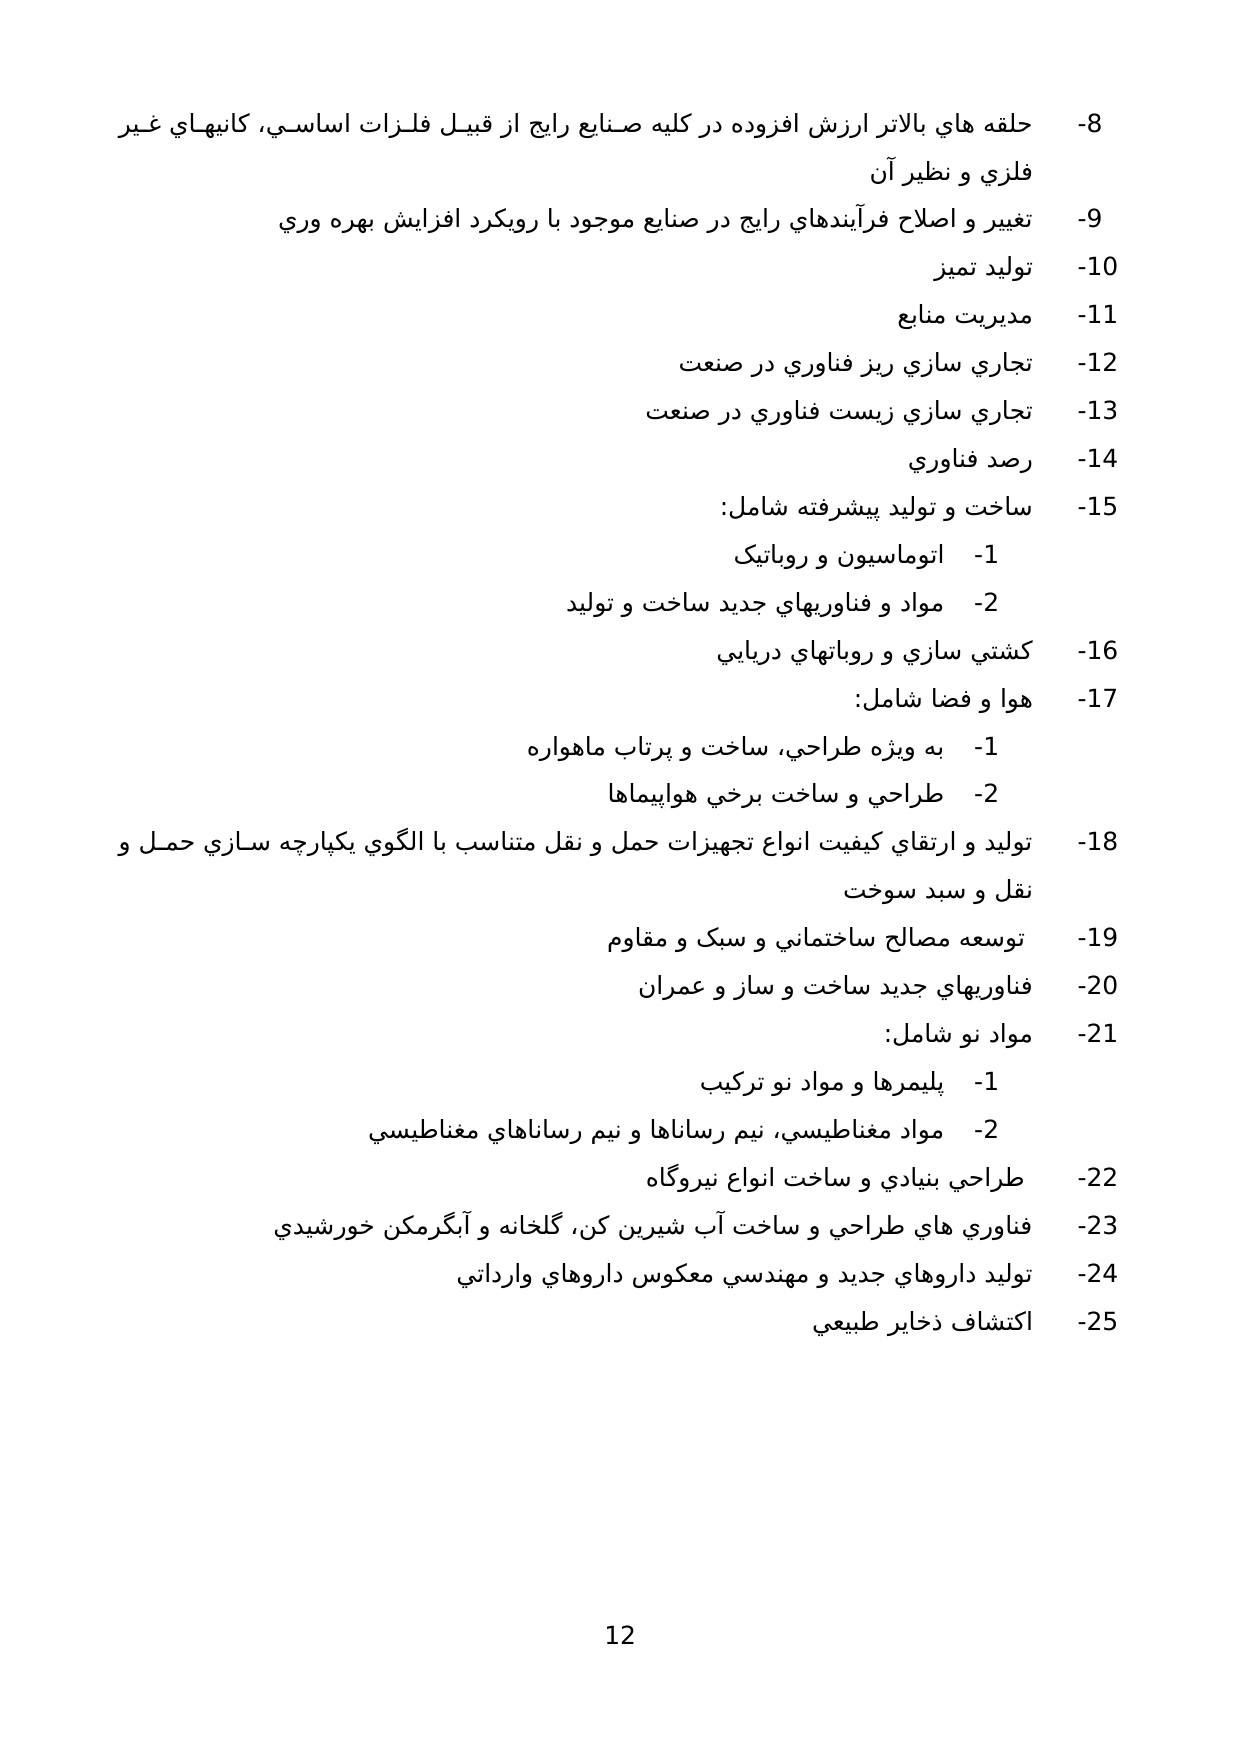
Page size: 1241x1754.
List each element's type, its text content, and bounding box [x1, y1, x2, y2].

title حلقه هاي بالاتر ارزش افزوده در کليه صنايع رايج از قبيل فلزات اساسي، کانيهاي غير فلزي و نظير آن [118, 90, 1077, 186]
title مواد نو شامل: [118, 1000, 1077, 1048]
title رصد فناوري [118, 425, 1077, 473]
title فناوريهاي جديد ساخت و ساز و عمران [118, 952, 1077, 1000]
title اكتشاف ذخاير طبيعي [118, 1288, 1077, 1336]
title ساخت و توليد پيشرفته شامل: [118, 473, 1077, 521]
title اتوماسيون و روباتيک [118, 521, 974, 569]
title تجاري سازي ريز فناوري در صنعت [118, 329, 1077, 377]
title تجاري سازي زيست فناوري در صنعت [118, 377, 1077, 425]
title کشتي سازي و روباتهاي دريايي [118, 617, 1077, 665]
title به ويژه طراحي، ساخت و پرتاب ماهواره [118, 713, 974, 761]
title تغيير و اصلاح فرآيندهاي رايج در صنايع موجود با رويکرد افزايش بهره وري [118, 186, 1077, 234]
title فناوري هاي طراحي و ساخت آب شيرين کن، گلخانه و آبگرمکن خورشيدي [118, 1192, 1077, 1240]
title طراحي بنيادي و ساخت انواع نيروگاه [118, 1144, 1077, 1192]
title پليمرها و مواد نو ترکيب [118, 1048, 974, 1096]
title هوا و فضا شامل: [118, 665, 1077, 713]
title توليد داروهاي جديد و مهندسي معکوس داروهاي وارداتي [118, 1240, 1077, 1288]
title توسعه مصالح ساختماني و سبک و مقاوم [118, 904, 1077, 952]
title مواد و فناوريهاي جديد ساخت و توليد [118, 569, 974, 617]
title طراحي و ساخت برخي هواپيماها [118, 761, 974, 809]
title مواد مغناطيسي، نيم رساناها و نيم رساناهاي مغناطيسي [118, 1096, 974, 1144]
title توليد و ارتقاي کيفيت انواع تجهيزات حمل و نقل متناسب با الگوي يکپارچه سازي حمل و نقل و سبد سوخت [118, 809, 1077, 904]
title مديريت منابع [118, 282, 1077, 329]
title توليد تميز [118, 234, 1077, 282]
